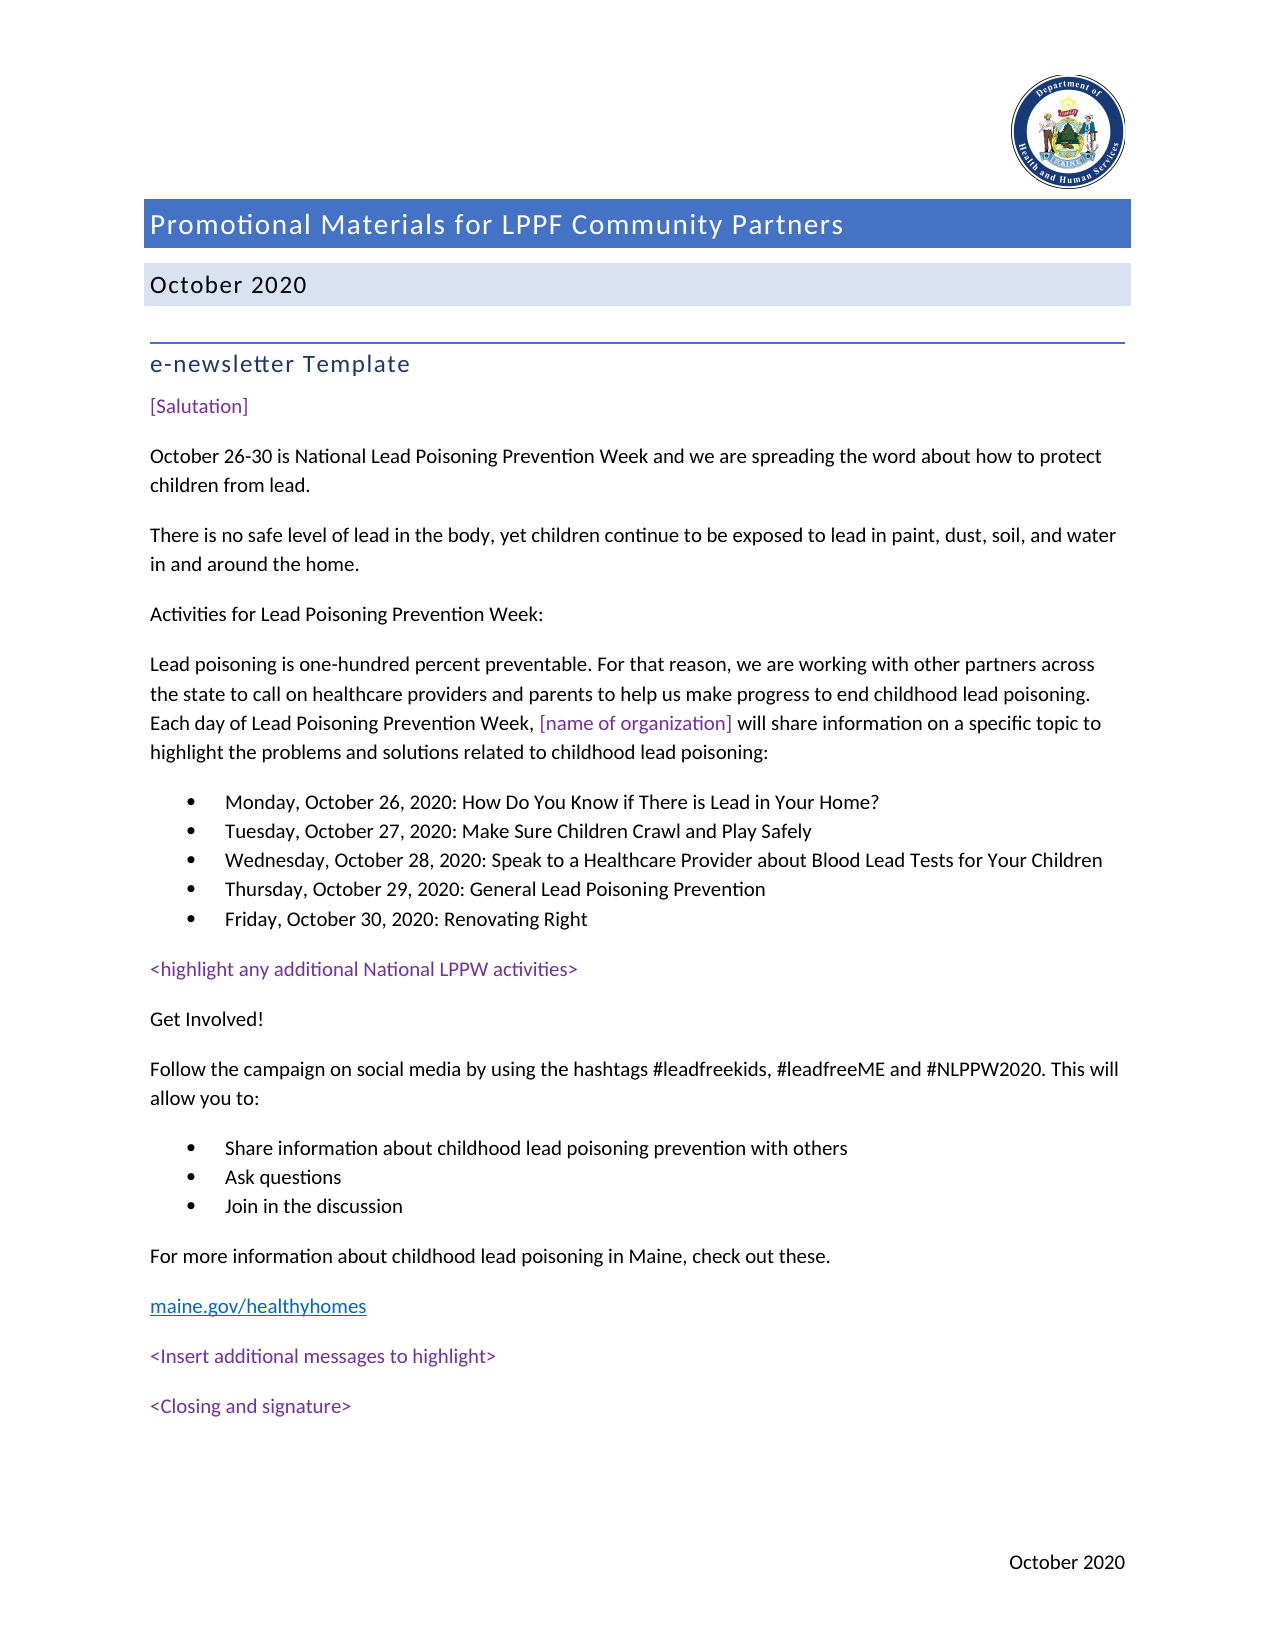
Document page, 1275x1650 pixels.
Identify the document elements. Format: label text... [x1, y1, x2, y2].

text [Salutation] [150, 393, 1125, 419]
text October 26-30 is National Lead Poisoning Prevention Week and we are spreading the word about how to protect children from lead. [150, 443, 1125, 498]
list Wednesday, October 28, 2020: Speak to a Healthcare Provider about Blood Lead Tests for Your Children [187, 847, 1125, 873]
subtitle e-newsletter Template [150, 344, 1125, 378]
list Tuesday, October 27, 2020: Make Sure Children Crawl and Play Safely [187, 818, 1125, 844]
text maine.gov/healthyhomes [150, 1293, 1125, 1319]
text <Insert additional messages to highlight> [150, 1343, 1125, 1369]
subtitle Promotional Materials for LPPF Community Partners [150, 206, 1125, 241]
text There is no safe level of lead in the body, yet children continue to be exposed to lead in paint, dust, soil, and water in and around the home. [150, 522, 1125, 577]
subtitle October 2020 [150, 270, 1125, 300]
text Get Involved! [150, 1006, 1125, 1031]
picture [1011, 75, 1125, 189]
text <highlight any additional National LPPW activities> [150, 956, 1125, 981]
text <Closing and signature> [150, 1393, 1125, 1419]
text Activities for Lead Poisoning Prevention Week: [150, 602, 1125, 627]
text Follow the campaign on social media by using the hashtags #leadfreekids, #leadfreeME and #NLPPW2020. This will allow you to: [150, 1056, 1125, 1110]
list Join in the discussion [187, 1193, 1125, 1219]
list Thursday, October 29, 2020: General Lead Poisoning Prevention [187, 877, 1125, 902]
list Friday, October 30, 2020: Renovating Right [187, 906, 1125, 931]
text For more information about childhood lead poisoning in Maine, check out these. [150, 1243, 1125, 1269]
text Lead poisoning is one-hundred percent preventable. For that reason, we are working with other partners across the state to call on healthcare providers and parents to help us make progress to end childhood lead poisoning. Each day of Lead Poisoning Prevention Week, [name of organization] will share information on a specific topic to highlight the problems and solutions related to childhood lead poisoning: [150, 652, 1125, 764]
list Monday, October 26, 2020: How Do You Know if There is Lead in Your Home? [187, 789, 1125, 814]
list Share information about childhood lead poisoning prevention with others [187, 1135, 1125, 1160]
list Ask questions [187, 1164, 1125, 1189]
